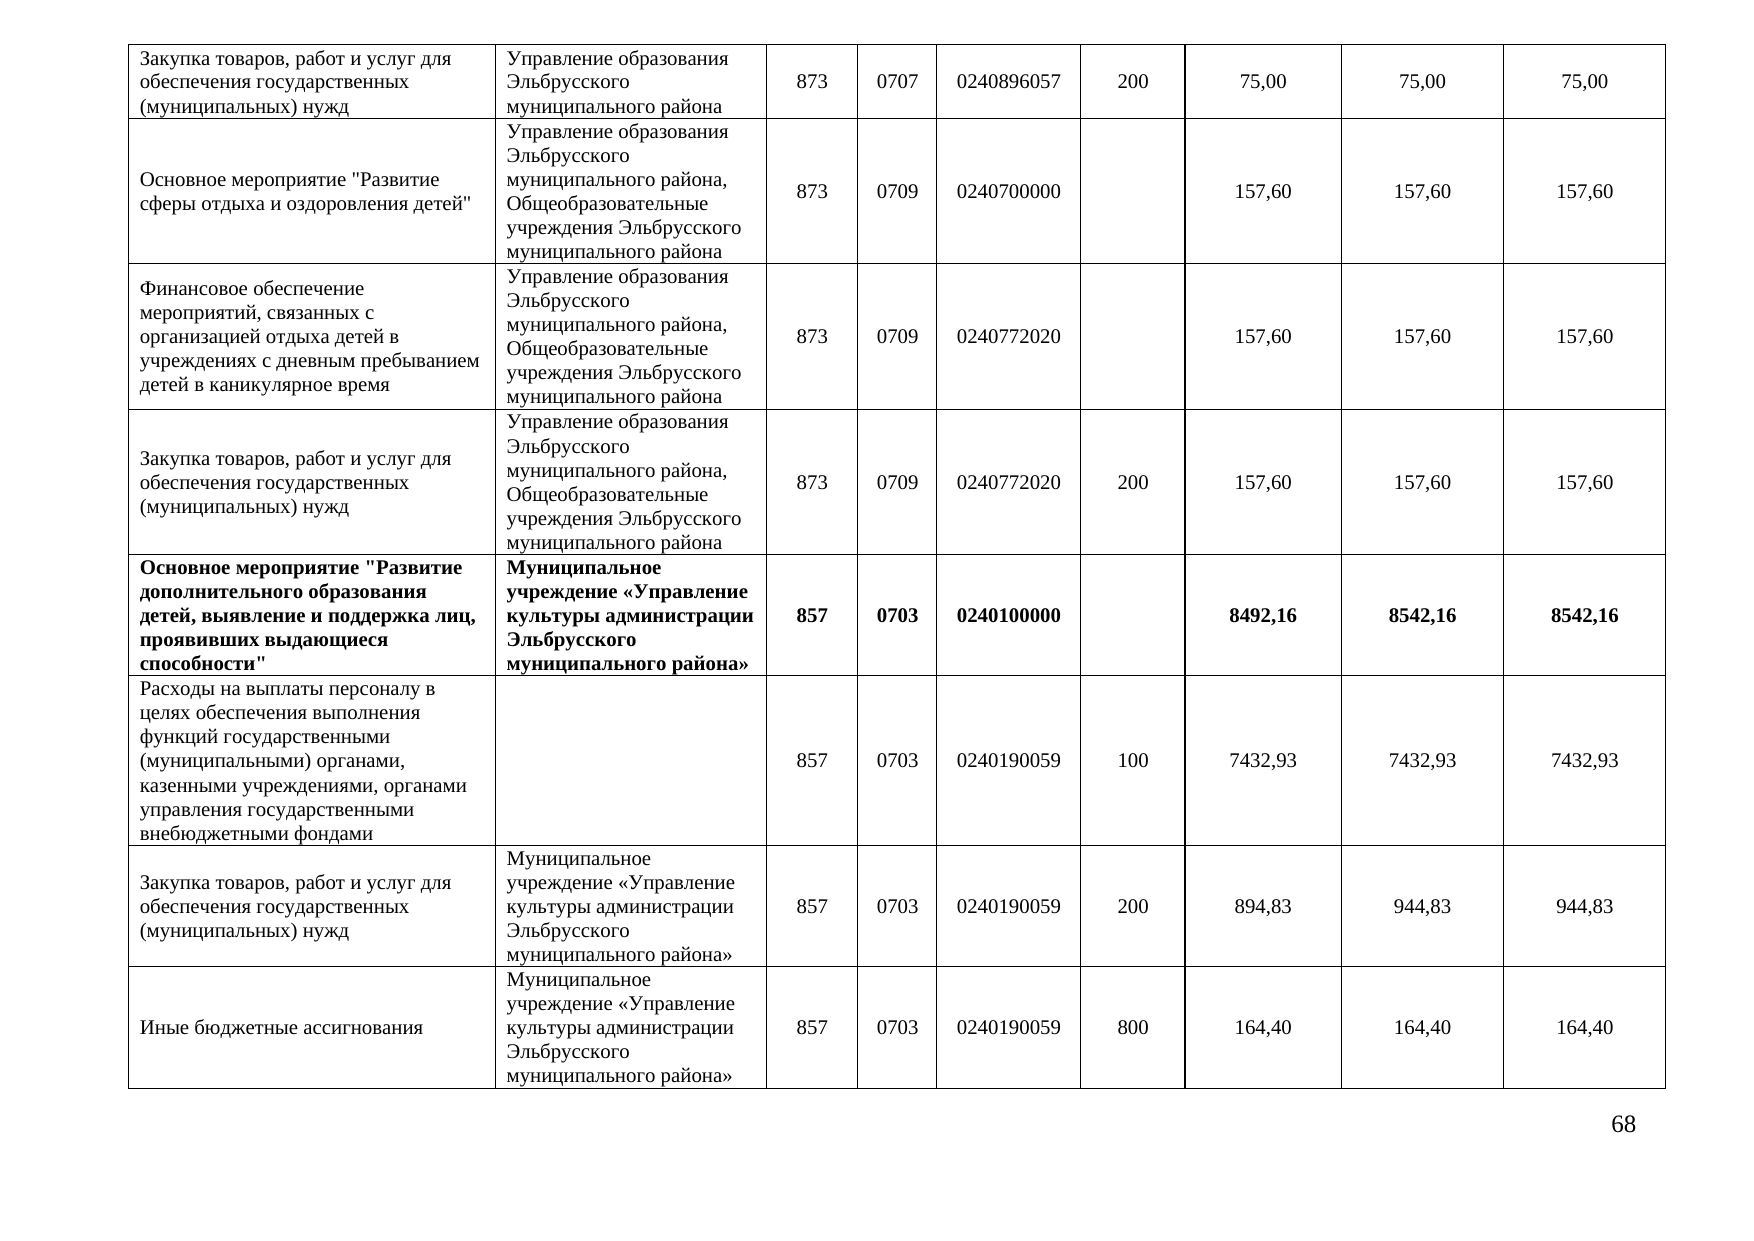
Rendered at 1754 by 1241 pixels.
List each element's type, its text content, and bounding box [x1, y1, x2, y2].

table_cell 75,00 [1342, 45, 1503, 118]
table_cell Муниципальное учреждение «Управление культуры администрации Эльбрусского муниципального района» [496, 967, 766, 1087]
table_cell 0709 [858, 410, 936, 554]
table_cell Финансовое обеспечение мероприятий, связанных с организацией отдыха детей в учреждениях с дневным пребыванием детей в каникулярное время [129, 264, 495, 408]
table_cell 0240772020 [937, 410, 1080, 554]
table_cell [129, 45, 495, 118]
table_cell 873 [767, 410, 857, 554]
table_cell 944,83 [1342, 846, 1503, 966]
table_cell 857 [767, 967, 857, 1087]
table_cell 7432,93 [1342, 676, 1503, 845]
table_cell 0709 [858, 264, 936, 408]
table_cell 873 [767, 119, 857, 263]
table_cell 0703 [858, 676, 936, 845]
table_cell 894,83 [1186, 846, 1341, 966]
table_cell [496, 676, 766, 845]
table_cell Управление образования Эльбрусского муниципального района [496, 45, 766, 118]
table_cell 0240190059 [937, 676, 1080, 845]
table_cell 873 [767, 264, 857, 408]
table_cell 8492,16 [1186, 555, 1341, 675]
table_cell Иные бюджетные ассигнования [129, 967, 495, 1087]
table_cell [1081, 264, 1184, 408]
table_cell Муниципальное учреждение «Управление культуры администрации Эльбрусского муниципального района» [496, 846, 766, 966]
table_cell 157,60 [1342, 119, 1503, 263]
table_cell Муниципальное учреждение «Управление культуры администрации Эльбрусского муниципального района» [496, 555, 766, 675]
table_cell 0709 [858, 119, 936, 263]
table_cell 0707 [858, 45, 936, 118]
table_cell 8542,16 [1342, 555, 1503, 675]
table_cell 0240100000 [937, 555, 1080, 675]
table_cell 0240772020 [937, 264, 1080, 408]
table_cell 857 [767, 555, 857, 675]
table_cell 200 [1081, 45, 1184, 118]
table_cell 164,40 [1186, 967, 1341, 1087]
table_cell 873 [767, 45, 857, 118]
table_cell [1081, 555, 1184, 675]
table_cell 944,83 [1504, 846, 1665, 966]
table_cell 857 [767, 676, 857, 845]
table_cell Закупка товаров, работ и услуг для обеспечения государственных (муниципальных) нужд [129, 410, 495, 554]
table_cell 0703 [858, 846, 936, 966]
table_cell Управление образования Эльбрусского муниципального района, Общеобразовательные учреждения Эльбрусского муниципального района [496, 264, 766, 408]
table_cell 157,60 [1504, 264, 1665, 408]
table_cell 7432,93 [1186, 676, 1341, 845]
table_cell 157,60 [1342, 410, 1503, 554]
table_cell 157,60 [1186, 410, 1341, 554]
table_cell Управление образования Эльбрусского муниципального района, Общеобразовательные учреждения Эльбрусского муниципального района [496, 119, 766, 263]
table_cell 0703 [858, 555, 936, 675]
table_cell 857 [767, 846, 857, 966]
table_cell 0240190059 [937, 967, 1080, 1087]
table_cell 157,60 [1342, 264, 1503, 408]
table_cell 0240700000 [937, 119, 1080, 263]
table_cell 0240896057 [937, 45, 1080, 118]
table_cell 0703 [858, 967, 936, 1087]
table_cell 75,00 [1504, 45, 1665, 118]
table_cell 200 [1081, 410, 1184, 554]
table_cell 800 [1081, 967, 1184, 1087]
table_cell 75,00 [1186, 45, 1341, 118]
table_cell 8542,16 [1504, 555, 1665, 675]
table_cell 164,40 [1342, 967, 1503, 1087]
table_cell 200 [1081, 846, 1184, 966]
table_cell Закупка товаров, работ и услуг для обеспечения государственных (муниципальных) нужд [129, 846, 495, 966]
table_cell 157,60 [1186, 119, 1341, 263]
table_cell Расходы на выплаты персоналу в целях обеспечения выполнения функций государственными (муниципальными) органами, казенными учреждениями, органами управления государственными внебюджетными фондами [129, 676, 495, 845]
table_cell [1081, 119, 1184, 263]
table_cell 0240190059 [937, 846, 1080, 966]
table_cell Основное мероприятие "Развитие дополнительного образования детей, выявление и поддержка лиц, проявивших выдающиеся способности" [129, 555, 495, 675]
table_cell 157,60 [1186, 264, 1341, 408]
table_cell 100 [1081, 676, 1184, 845]
table_cell 157,60 [1504, 410, 1665, 554]
table_cell 7432,93 [1504, 676, 1665, 845]
table_cell Управление образования Эльбрусского муниципального района, Общеобразовательные учреждения Эльбрусского муниципального района [496, 410, 766, 554]
table_cell 164,40 [1504, 967, 1665, 1087]
table_cell Основное мероприятие "Развитие сферы отдыха и оздоровления детей" [129, 119, 495, 263]
table_cell 157,60 [1504, 119, 1665, 263]
